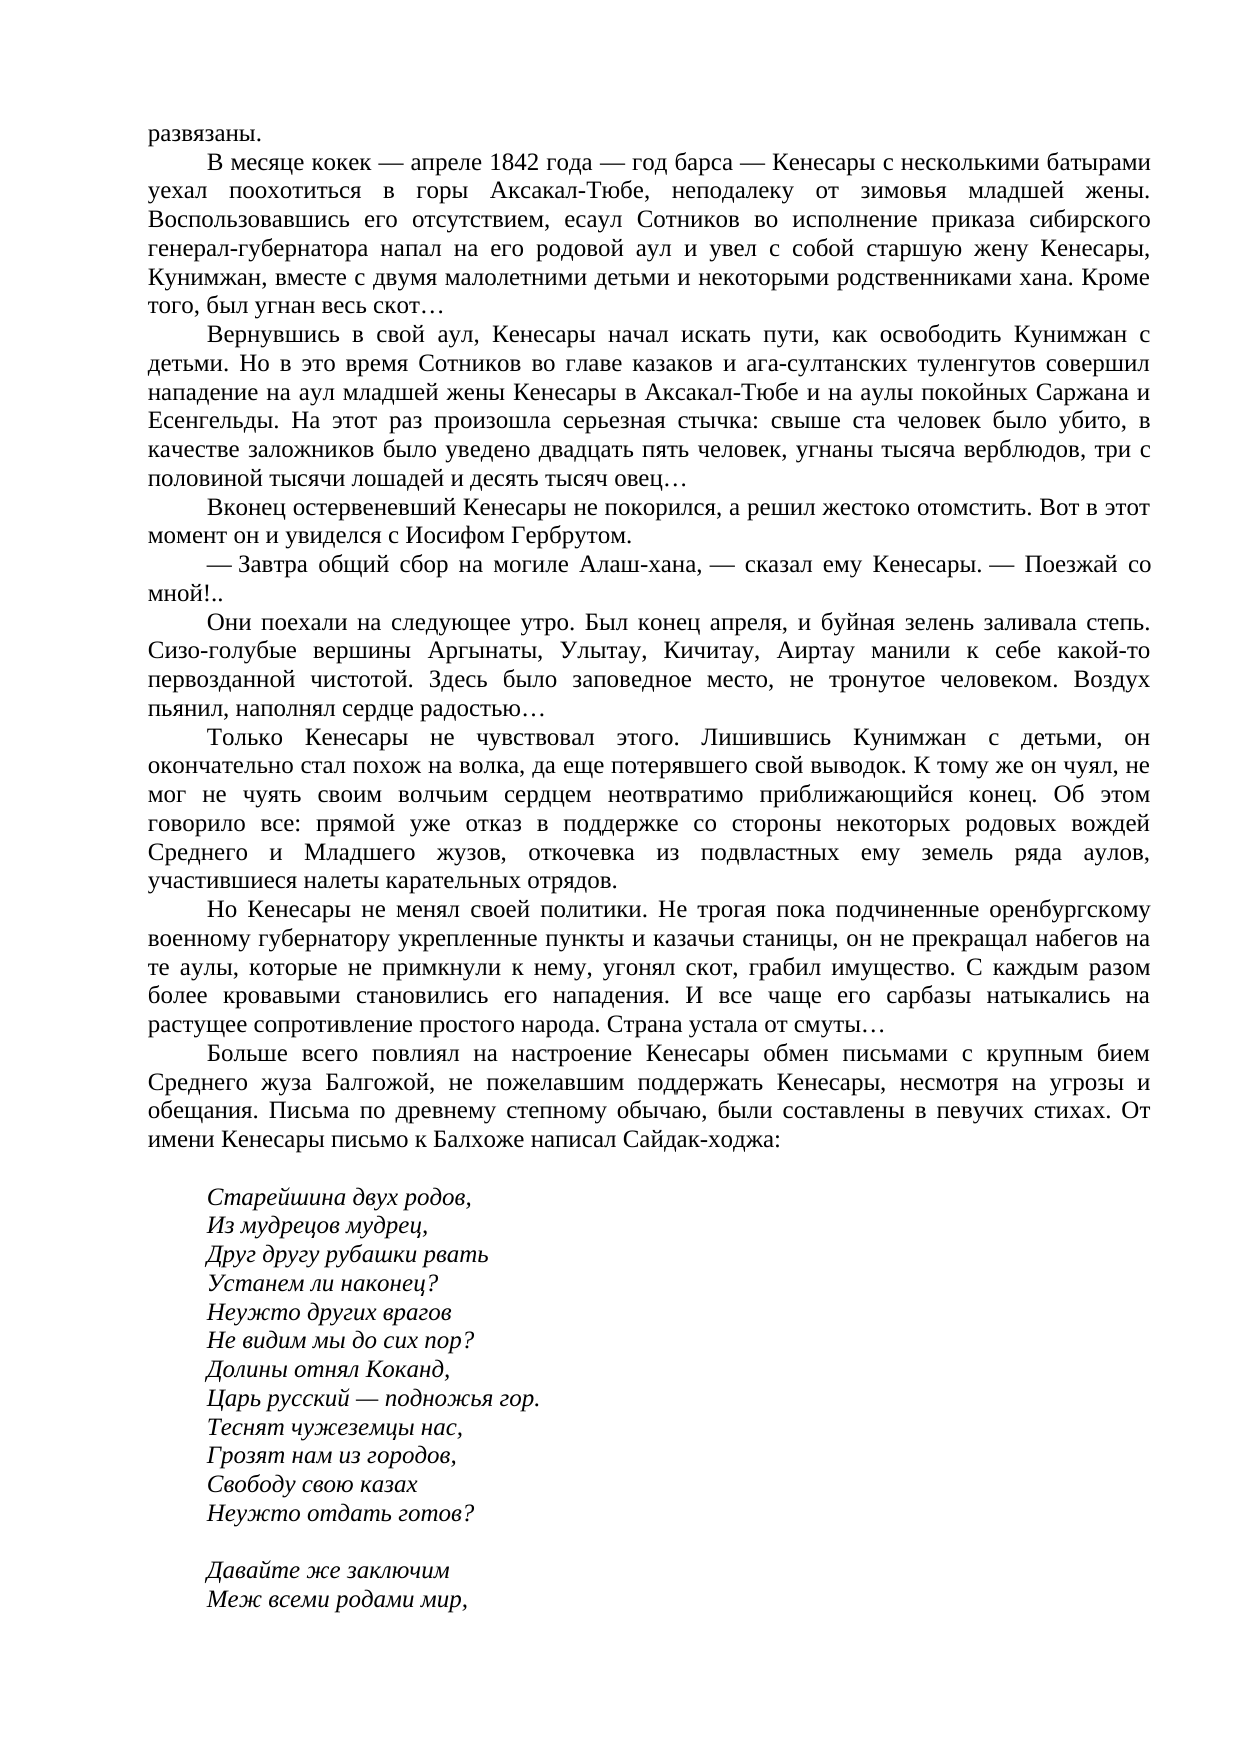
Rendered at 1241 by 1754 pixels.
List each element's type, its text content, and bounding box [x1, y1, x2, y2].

text Грозят нам из городов, [148, 1441, 1152, 1469]
text Но Кенесары не менял своей политики. Не трогая пока подчиненные оренбургскому военному губернатору укрепленные пункты и казачьи станицы, он не прекращал набегов на те аулы, которые не примкнули к нему, угонял скот, грабил имущество. С каждым разом более кровавыми становились его нападения. И все чаще его сарбазы натыкались на растущее сопротивление простого народа. Страна устала от смуты… [148, 894, 1152, 1038]
text Царь русский — подножья гор. [148, 1383, 1152, 1412]
text Неужто других врагов [148, 1297, 1152, 1326]
text Устанем ли наконец? [148, 1268, 1152, 1297]
text Больше всего повлиял на настроение Кенесары обмен письмами с крупным бием Среднего жуза Балгожой, не пожелавшим поддержать Кенесары, несмотря на угрозы и обещания. Письма по древнему степному обычаю, были составлены в певучих стихах. От имени Кенесары письмо к Балхоже написал Сайдак-ходжа: [148, 1038, 1152, 1153]
text Долины отнял Коканд, [148, 1354, 1152, 1383]
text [148, 118, 1152, 147]
text Из мудрецов мудрец, [148, 1211, 1152, 1239]
text Свободу свою казах [148, 1469, 1152, 1498]
text Давайте же заключим [148, 1556, 1152, 1584]
text Вернувшись в свой аул, Кенесары начал искать пути, как освободить Кунимжан с детьми. Но в это время Сотников во главе казаков и ага-султанских туленгутов совершил нападение на аул младшей жены Кенесары в Аксакал-Тюбе и на аулы покойных Саржана и Есенгельды. На этот раз произошла серьезная стычка: свыше ста человек было убито, в качестве заложников было уведено двадцать пять человек, угнаны тысяча верблюдов, три с половиной тысячи лошадей и десять тысяч овец… [148, 319, 1152, 492]
text Меж всеми родами мир, [148, 1584, 1152, 1613]
text Старейшина двух родов, [148, 1182, 1152, 1211]
text Они поехали на следующее утро. Был конец апреля, и буйная зелень заливала степь. Сизо-голубые вершины Аргынаты, Улытау, Кичитау, Аиртау манили к себе какой-то первозданной чистотой. Здесь было заповедное место, не тронутое человеком. Воздух пьянил, наполнял сердце радостью… [148, 607, 1152, 722]
text Не видим мы до сих пор? [148, 1326, 1152, 1354]
text Вконец остервеневший Кенесары не покорился, а решил жестоко отомстить. Вот в этот момент он и увиделся с Иосифом Гербрутом. [148, 492, 1152, 549]
text Теснят чужеземцы нас, [148, 1412, 1152, 1441]
text Только Кенесары не чувствовал этого. Лишившись Кунимжан с детьми, он окончательно стал похож на волка, да еще потерявшего свой выводок. К тому же он чуял, не мог не чуять своим волчьим сердцем неотвратимо приближающийся конец. Об этом говорило все: прямой уже отказ в поддержке со стороны некоторых родовых вождей Среднего и Младшего жузов, откочевка из подвластных ему земель ряда аулов, участившиеся налеты карательных отрядов. [148, 722, 1152, 894]
text — Завтра общий сбор на могиле Алаш-хана, — сказал ему Кенесары. — Поезжай со мной!.. [148, 549, 1152, 607]
text В месяце кокек — апреле 1842 года — год барса — Кенесары с несколькими батырами уехал поохотиться в горы Аксакал-Тюбе, неподалеку от зимовья младшей жены. Воспользовавшись его отсутствием, есаул Сотников во исполнение приказа сибирского генерал-губернатора напал на его родовой аул и увел с собой старшую жену Кенесары, Кунимжан, вместе с двумя малолетними детьми и некоторыми родственниками хана. Кроме того, был угнан весь скот… [148, 147, 1152, 319]
text Друг другу рубашки рвать [148, 1239, 1152, 1268]
text Неужто отдать готов? [148, 1498, 1152, 1527]
